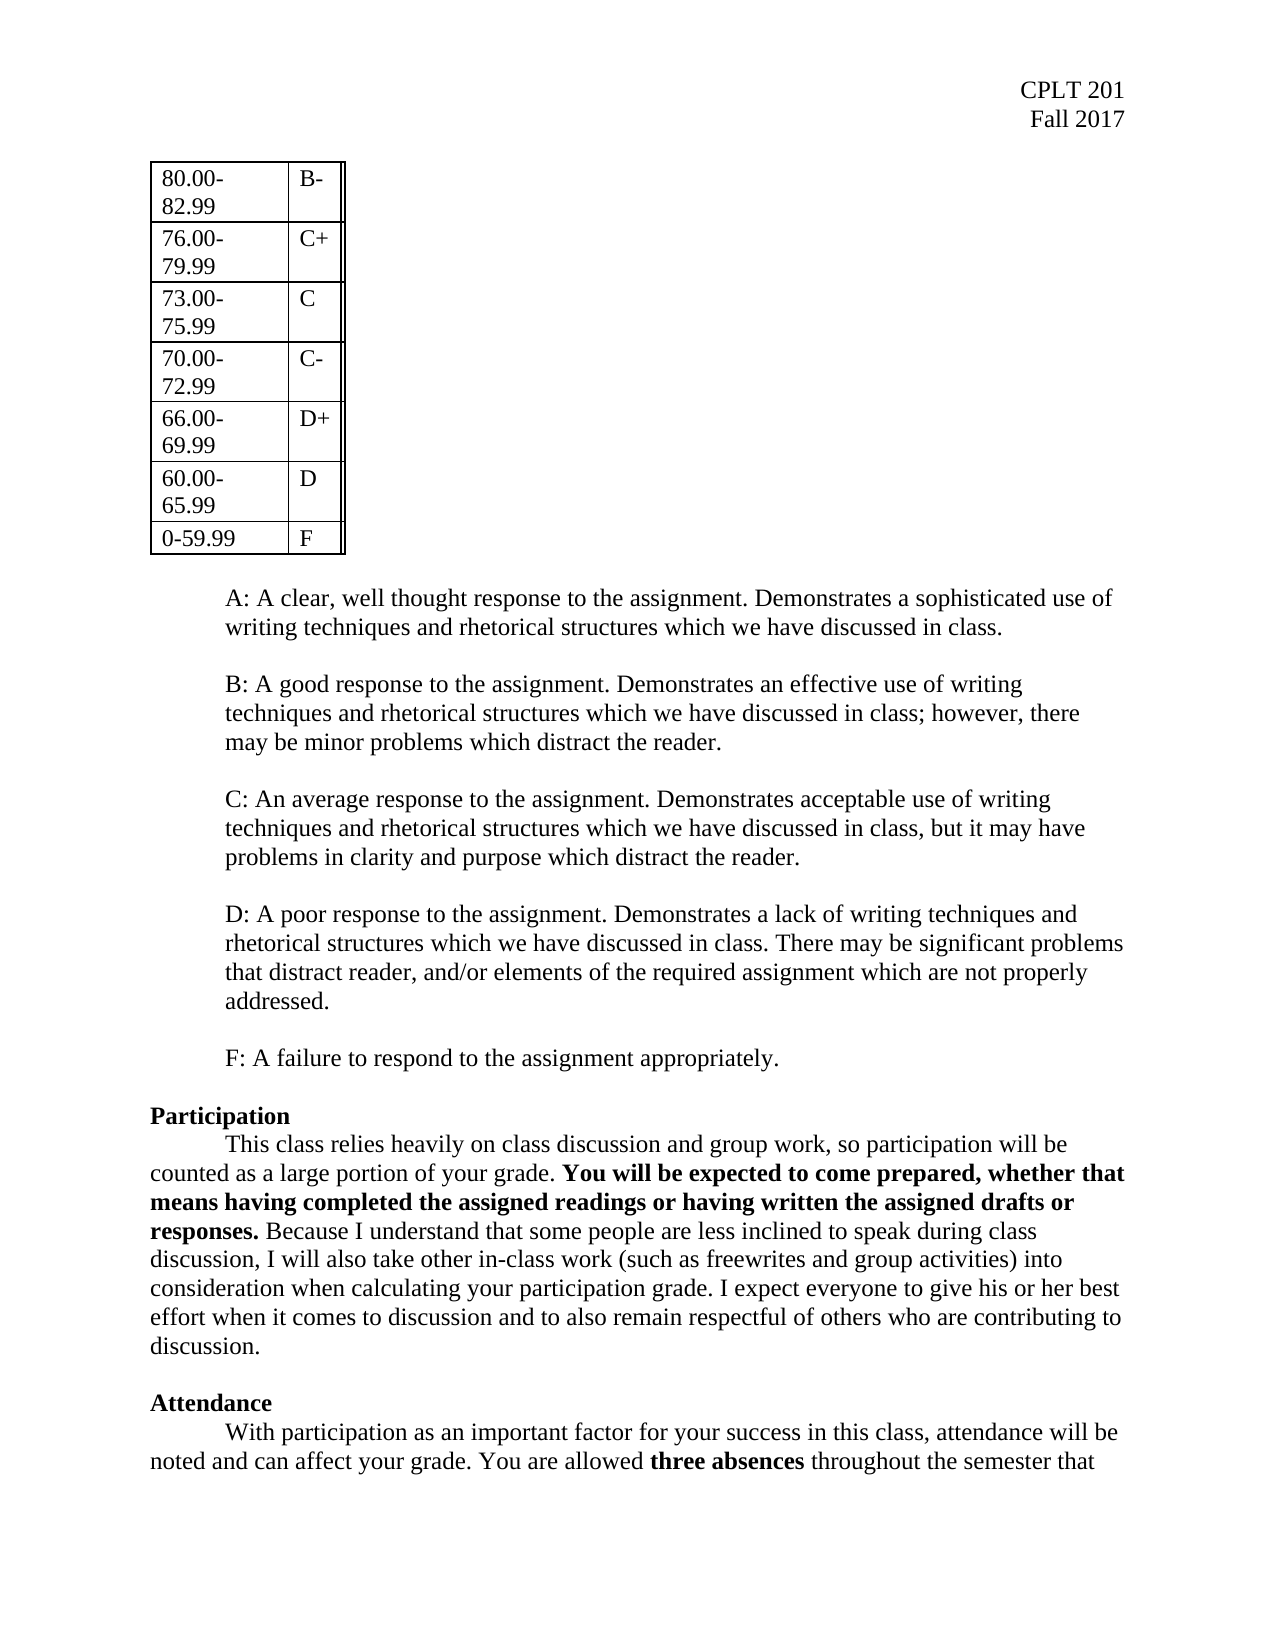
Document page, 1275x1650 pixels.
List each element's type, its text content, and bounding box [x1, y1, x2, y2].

table_cell 76.00-79.99 [152, 223, 288, 281]
table_cell C+ [289, 223, 340, 281]
table_cell 66.00-69.99 [152, 402, 288, 461]
text Participation [150, 1101, 1125, 1129]
text Attendance [150, 1388, 1125, 1417]
table_cell 70.00-72.99 [152, 343, 288, 401]
table_cell 0-59.99 [152, 522, 288, 553]
text B: A good response to the assignment. Demonstrates an effective use of writing techniques and rhetorical structures which we have discussed in class; however, there may be minor problems which distract the reader. [225, 669, 1125, 756]
table_cell B- [289, 163, 340, 221]
table_cell C [289, 283, 340, 341]
table_cell 80.00-82.99 [152, 163, 288, 221]
table_cell C- [289, 343, 340, 401]
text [150, 1417, 1125, 1474]
table_cell 60.00-65.99 [152, 462, 288, 521]
text This class relies heavily on class discussion and group work, so participation will be counted as a large portion of your grade. You will be expected to come prepared, whether that means having completed the assigned readings or having written the assigned drafts or responses. Because I understand that some people are less inclined to speak during class discussion, I will also take other in-class work (such as freewrites and group activities) into consideration when calculating your participation grade. I expect everyone to give his or her best effort when it comes to discussion and to also remain respectful of others who are contributing to discussion. [150, 1129, 1125, 1359]
text C: An average response to the assignment. Demonstrates acceptable use of writing techniques and rhetorical structures which we have discussed in class, but it may have problems in clarity and purpose which distract the reader. [225, 784, 1125, 871]
table_cell D [289, 462, 340, 521]
text D: A poor response to the assignment. Demonstrates a lack of writing techniques and rhetorical structures which we have discussed in class. There may be significant problems that distract reader, and/or elements of the required assignment which are not properly addressed. [225, 899, 1125, 1014]
table_cell 73.00-75.99 [152, 283, 288, 341]
table_cell F [289, 522, 340, 553]
text F: A failure to respond to the assignment appropriately. [225, 1043, 1125, 1072]
text A: A clear, well thought response to the assignment. Demonstrates a sophisticated use of writing techniques and rhetorical structures which we have discussed in class. [225, 583, 1125, 641]
table_cell D+ [289, 402, 340, 461]
